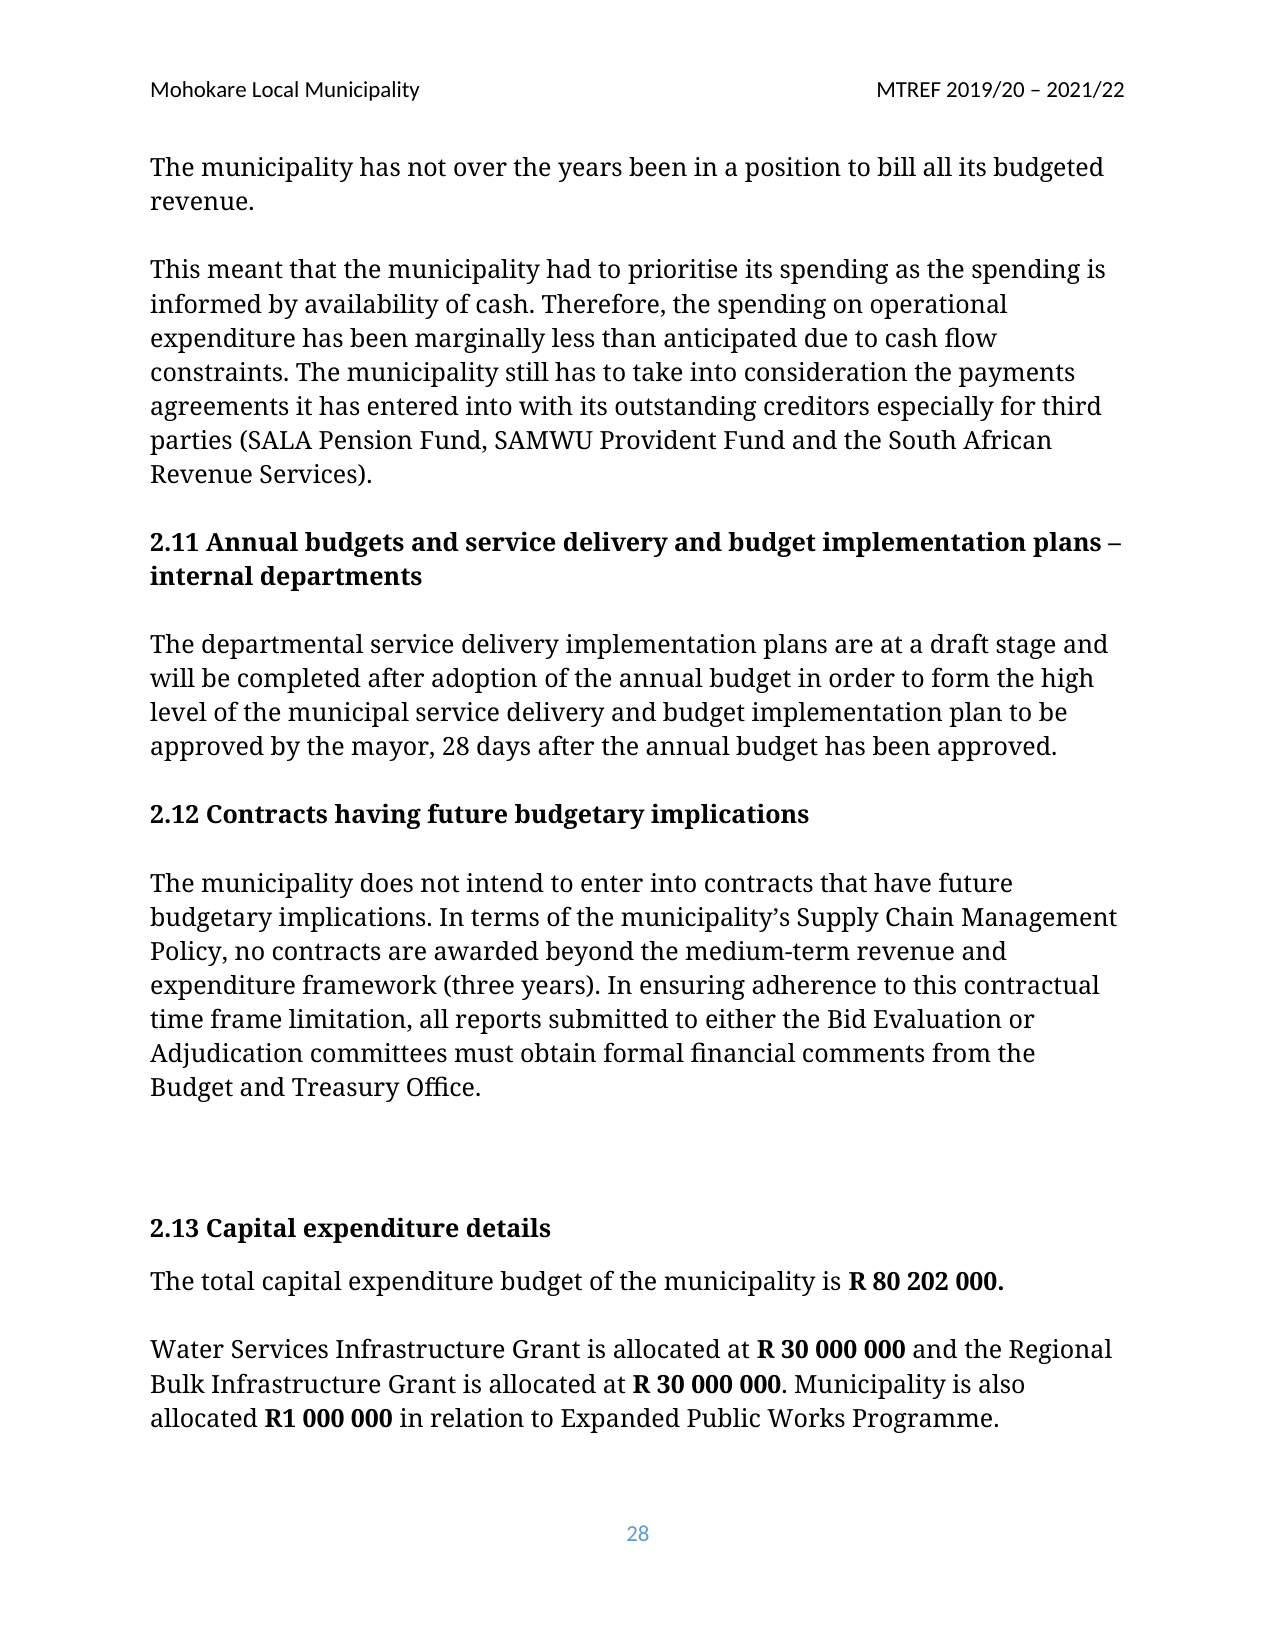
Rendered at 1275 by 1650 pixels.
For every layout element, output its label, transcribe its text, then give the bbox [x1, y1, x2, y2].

text The municipality has not over the years been in a position to bill all its budgeted revenue. [150, 150, 1125, 218]
text 2.11 Annual budgets and service delivery and budget implementation plans – internal departments [150, 525, 1125, 593]
text The departmental service delivery implementation plans are at a draft stage and will be completed after adoption of the annual budget in order to form the high level of the municipal service delivery and budget implementation plan to be approved by the mayor, 28 days after the annual budget has been approved. [150, 627, 1125, 763]
text The municipality does not intend to enter into contracts that have future budgetary implications. In terms of the municipality’s Supply Chain Management Policy, no contracts are awarded beyond the medium-term revenue and expenditure framework (three years). In ensuring adherence to this contractual time frame limitation, all reports submitted to either the Bid Evaluation or Adjudication committees must obtain formal financial comments from the Budget and Treasury Office. [150, 865, 1125, 1104]
text This meant that the municipality had to prioritise its spending as the spending is informed by availability of cash. Therefore, the spending on operational expenditure has been marginally less than anticipated due to cash flow constraints. The municipality still has to take into consideration the payments agreements it has entered into with its outstanding creditors especially for third parties (SALA Pension Fund, SAMWU Provident Fund and the South African Revenue Services). [150, 252, 1125, 491]
text 2.12 Contracts having future budgetary implications [150, 797, 1125, 831]
text The total capital expenditure budget of the municipality is R 80 202 000. [150, 1264, 1125, 1298]
text 2.13 Capital expenditure details [150, 1211, 1125, 1245]
text Water Services Infrastructure Grant is allocated at R 30 000 000 and the Regional Bulk Infrastructure Grant is allocated at R 30 000 000. Municipality is also allocated R1 000 000 in relation to Expanded Public Works Programme. [150, 1332, 1125, 1434]
